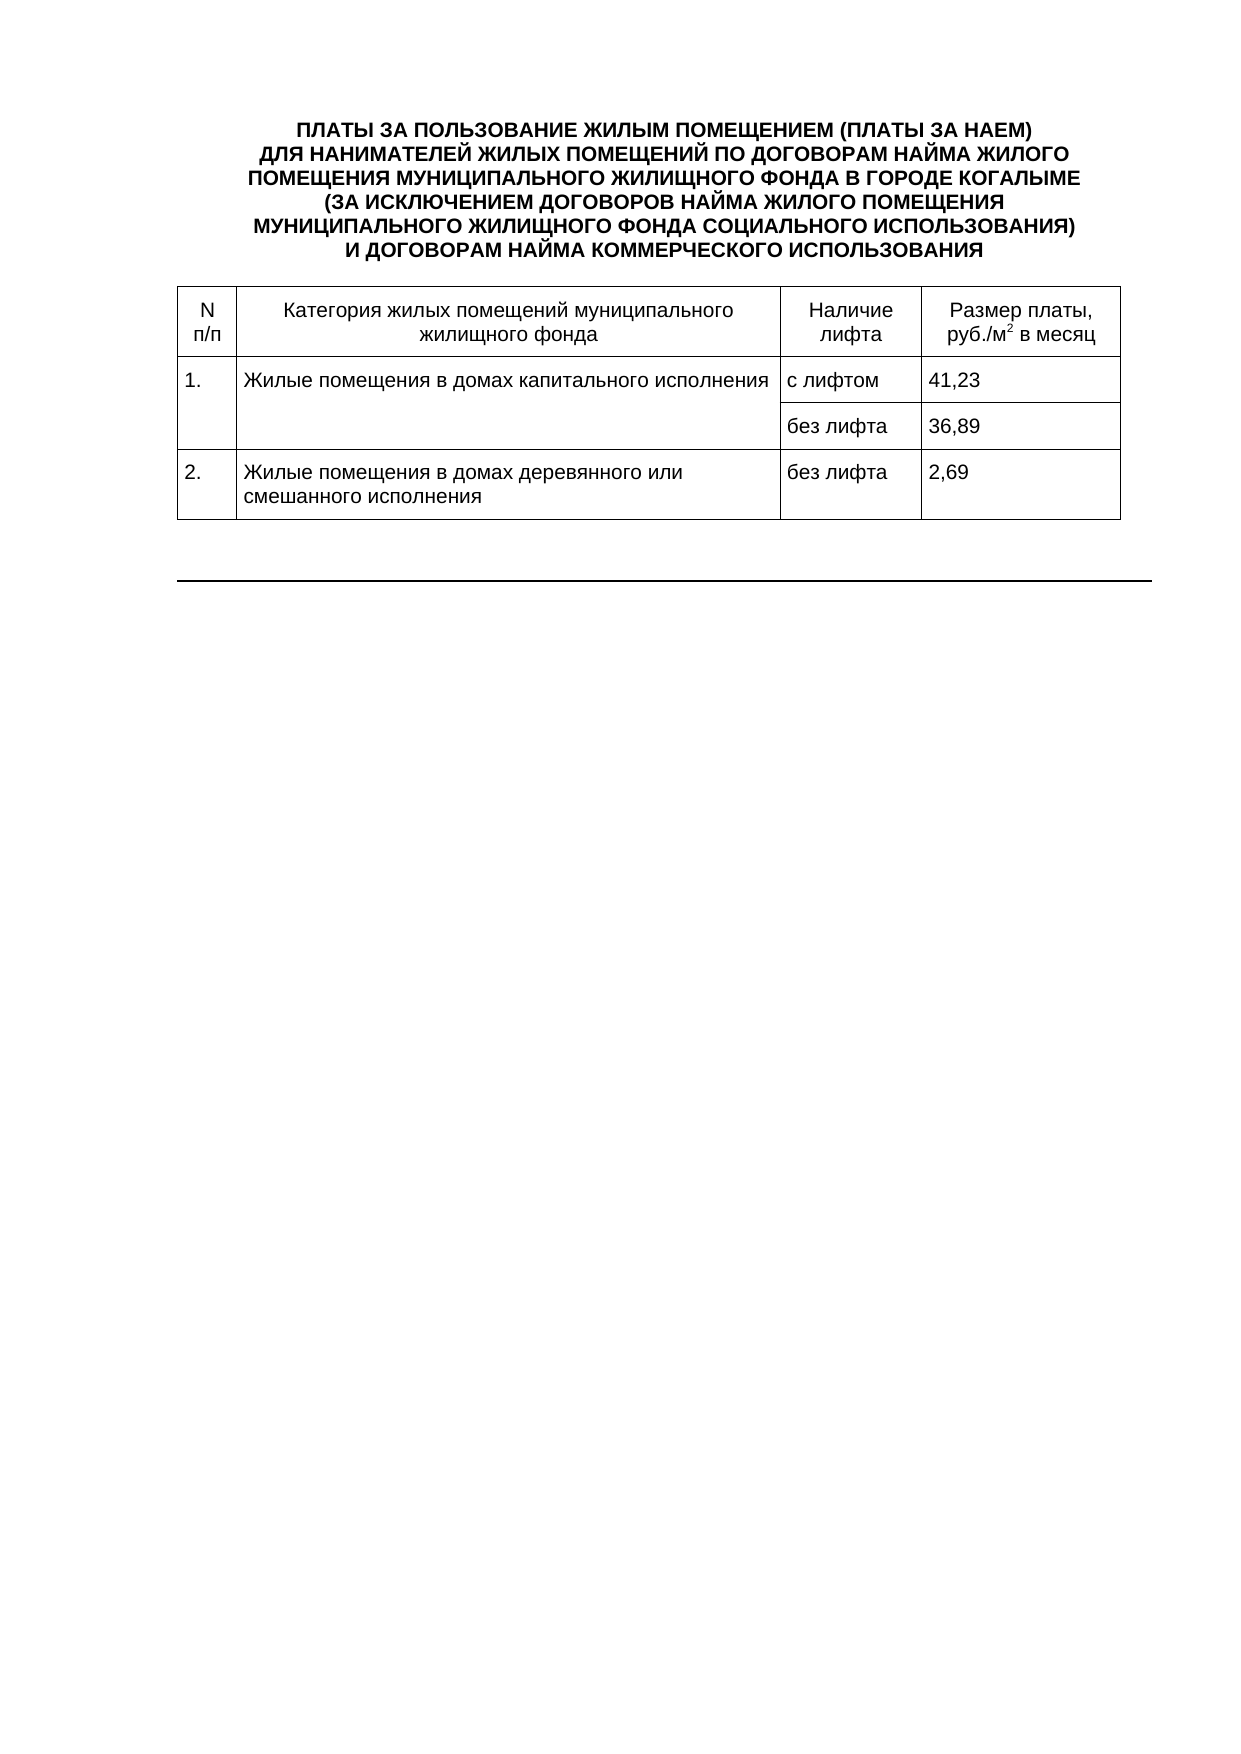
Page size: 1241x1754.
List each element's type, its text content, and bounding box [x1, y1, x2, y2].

table_header N п/п [178, 287, 236, 356]
table_cell 1. [178, 357, 236, 448]
title И ДОГОВОРАМ НАЙМА КОММЕРЧЕСКОГО ИСПОЛЬЗОВАНИЯ [177, 238, 1152, 262]
table_cell 41,23 [922, 357, 1120, 402]
table_cell 2. [178, 450, 236, 519]
table_cell Жилые помещения в домах капитального исполнения [237, 357, 780, 448]
title ПОМЕЩЕНИЯ МУНИЦИПАЛЬНОГО ЖИЛИЩНОГО ФОНДА В ГОРОДЕ КОГАЛЫМЕ [177, 166, 1152, 190]
table_cell 2,69 [922, 450, 1120, 519]
title МУНИЦИПАЛЬНОГО ЖИЛИЩНОГО ФОНДА СОЦИАЛЬНОГО ИСПОЛЬЗОВАНИЯ) [177, 214, 1152, 238]
title ДЛЯ НАНИМАТЕЛЕЙ ЖИЛЫХ ПОМЕЩЕНИЙ ПО ДОГОВОРАМ НАЙМА ЖИЛОГО [177, 142, 1152, 166]
table_cell с лифтом [781, 357, 921, 402]
table_header Категория жилых помещений муниципального жилищного фонда [237, 287, 780, 356]
table_cell без лифта [781, 403, 921, 448]
table_cell 36,89 [922, 403, 1120, 448]
table_cell без лифта [781, 450, 921, 519]
title (ЗА ИСКЛЮЧЕНИЕМ ДОГОВОРОВ НАЙМА ЖИЛОГО ПОМЕЩЕНИЯ [177, 190, 1152, 214]
table_header Размер платы, руб./м2 в месяц [922, 287, 1120, 356]
table_header Наличие лифта [781, 287, 921, 356]
table_cell Жилые помещения в домах деревянного или смешанного исполнения [237, 450, 780, 519]
title ПЛАТЫ ЗА ПОЛЬЗОВАНИЕ ЖИЛЫМ ПОМЕЩЕНИЕМ (ПЛАТЫ ЗА НАЕМ) [177, 118, 1152, 142]
